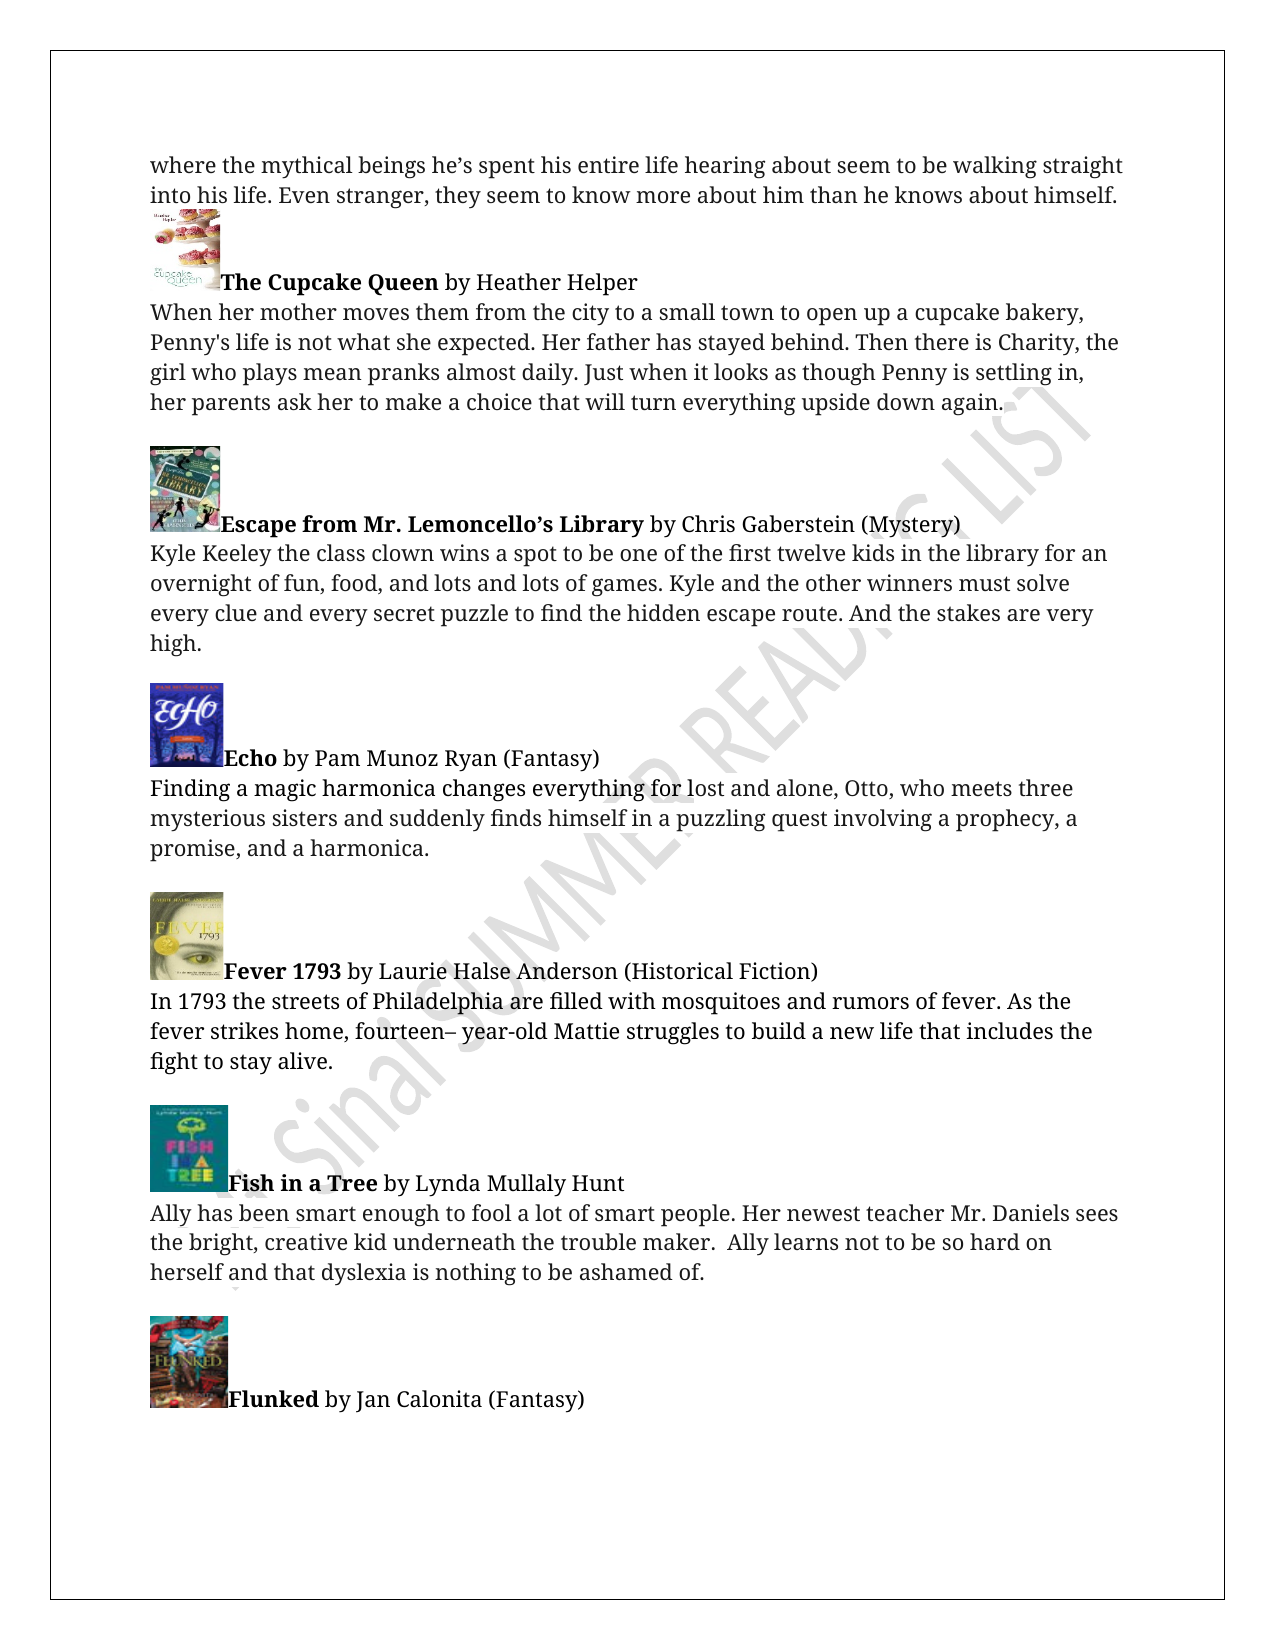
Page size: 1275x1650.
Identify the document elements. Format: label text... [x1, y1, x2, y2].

text Echo by Pam Munoz Ryan (Fantasy) [150, 684, 1125, 773]
text Ally has been smart enough to fool a lot of smart people. Her newest teacher Mr. Daniels sees the bright, creative kid underneath the trouble maker. Ally learns not to be so hard on herself and that dyslexia is nothing to be ashamed of. [150, 1198, 1125, 1287]
text Flunked by Jan Calonita (Fantasy) [150, 1317, 1125, 1414]
text Finding a magic harmonica changes everything for lost and alone, Otto, who meets three mysterious sisters and suddenly finds himself in a puzzling quest involving a prophecy, a promise, and a harmonica. [150, 773, 694, 803]
text The Cupcake Queen by Heather Helper [150, 209, 1125, 297]
text Fish in a Tree by Lynda Mullaly Hunt [150, 1105, 1125, 1198]
picture [150, 892, 224, 980]
text Finding a magic harmonica changes everything for lost and alone, Otto, who meets three mysterious sisters and suddenly finds himself in a puzzling quest involving a prophecy, a promise, and a harmonica. [430, 773, 1125, 862]
picture [150, 446, 221, 532]
text Escape from Mr. Lemoncello’s Library by Chris Gaberstein (Mystery) [150, 446, 1125, 538]
picture [150, 209, 221, 291]
text Fever 1793 by Laurie Halse Anderson (Historical Fiction) [150, 892, 1125, 986]
text Kyle Keeley the class clown wins a spot to be one of the first twelve kids in the library for an overnight of fun, food, and lots and lots of games. Kyle and the other winners must solve every clue and every secret puzzle to find the hidden escape route. And the stakes are very high. [150, 538, 1125, 658]
picture [150, 1316, 229, 1408]
text In 1793 the streets of Philadelphia are filled with mosquitoes and rumors of fever. As the fever strikes home, fourteen– year-old Mattie struggles to build a new life that includes the fight to stay alive. [150, 986, 1125, 1076]
picture [150, 1105, 229, 1192]
picture [150, 683, 224, 767]
